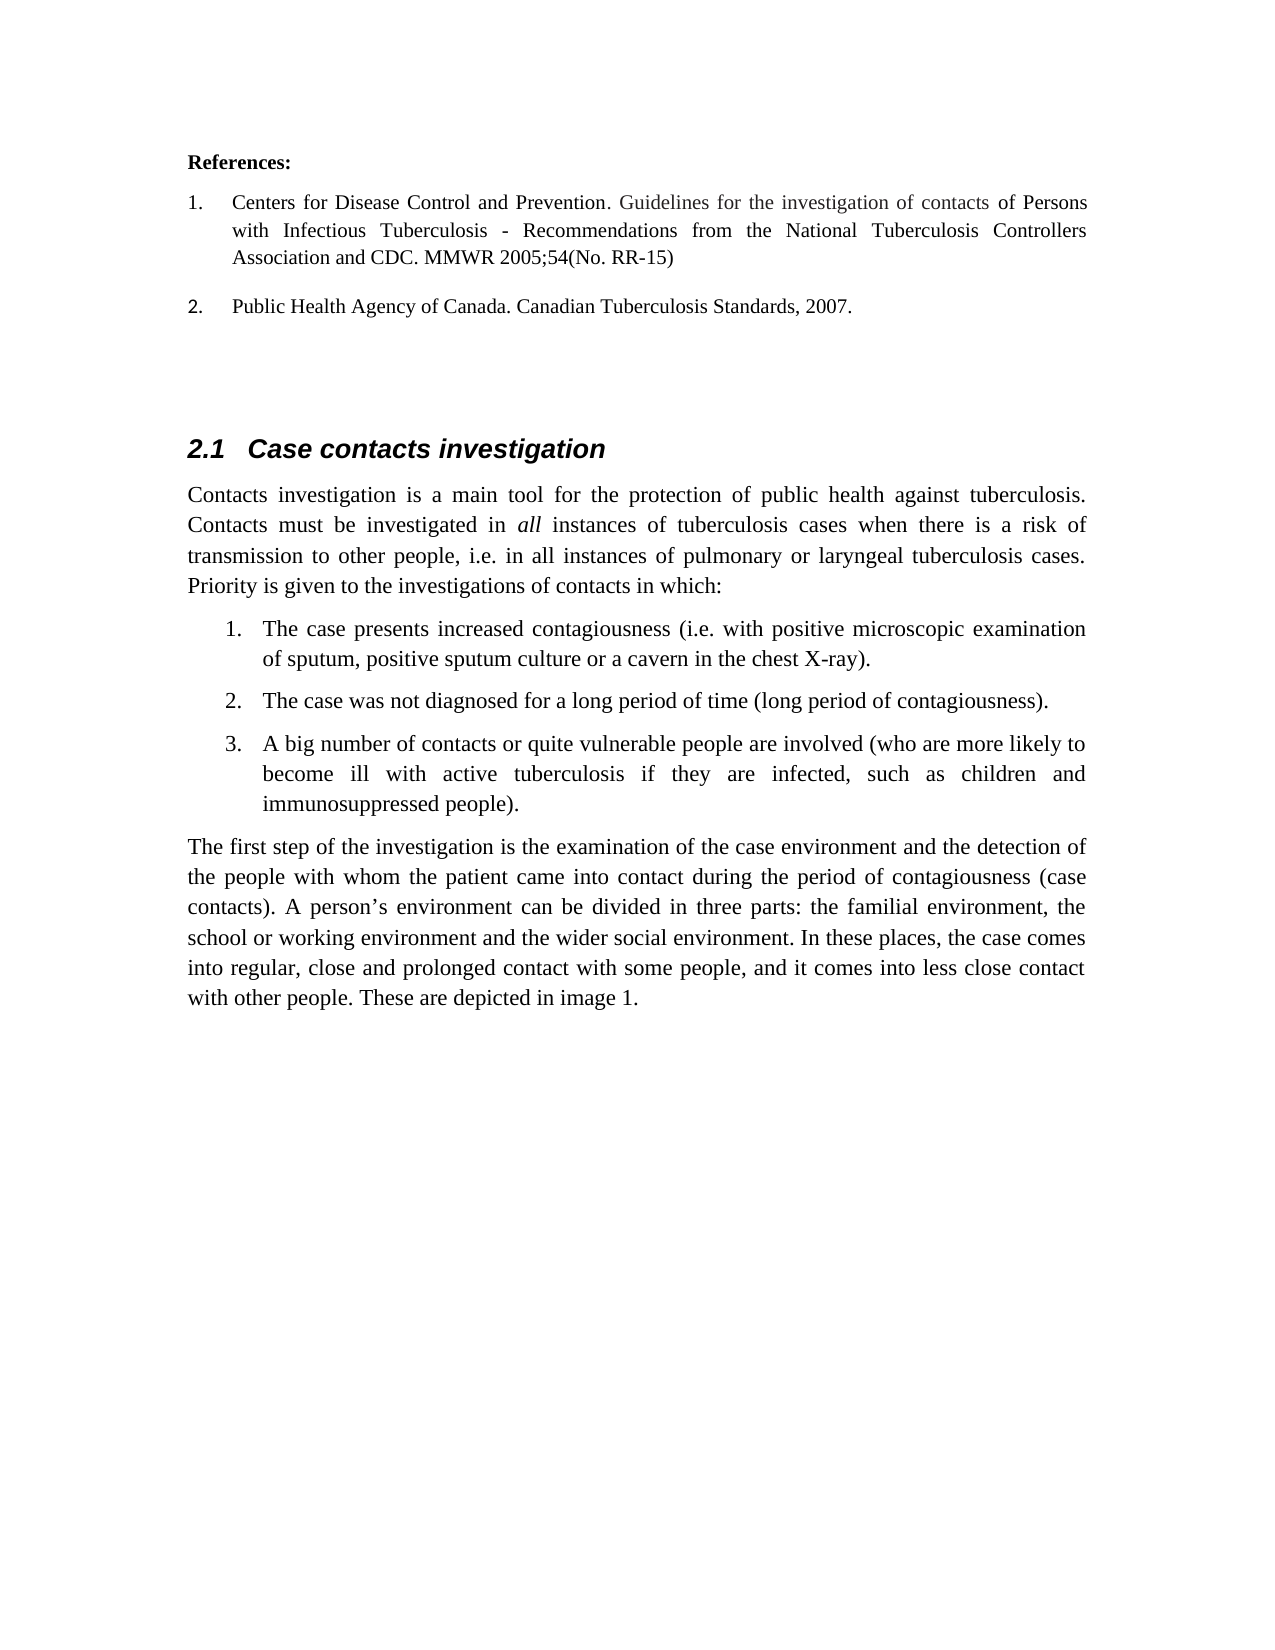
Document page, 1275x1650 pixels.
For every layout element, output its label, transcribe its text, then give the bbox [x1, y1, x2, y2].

list Public Health Agency of Canada. Canadian Tuberculosis Standards, 2007. [187, 294, 1087, 319]
list A big number of contacts or quite vulnerable people are involved (who are more likely to become ill with active tuberculosis if they are infected, such as children and immunosuppressed people). [225, 730, 1087, 817]
list The case was not diagnosed for a long period of time (long period of contagiousness). [225, 687, 1087, 714]
list Centers for Disease Control and Prevention. Guidelines for the investigation of contacts of Persons with Infectious Tuberculosis - Recommendations from the National Tuberculosis Controllers Association and CDC. ΜMWR 2005;54(No. RR-15) [187, 190, 1087, 269]
list The case presents increased contagiousness (i.e. with positive microscopic examination of sputum, positive sputum culture or a cavern in the chest X-ray). [225, 614, 1087, 671]
text Contacts investigation is a main tool for the protection of public health against tuberculosis. Contacts must be investigated in all instances of tuberculosis cases when there is a risk of transmission to other people, i.e. in all instances of pulmonary or laryngeal tuberculosis cases. Priority is given to the investigations of contacts in which: [187, 481, 1087, 598]
text References: [187, 150, 1087, 174]
subtitle Case contacts investigation [187, 433, 1087, 464]
text The first step of the investigation is the examination of the case environment and the detection of the people with whom the patient came into contact during the period of contagiousness (case contacts). A person’s environment can be divided in three parts: the familial environment, the school or working environment and the wider social environment. In these places, the case comes into regular, close and prolonged contact with some people, and it comes into less close contact with other people. These are depicted in image 1. [187, 833, 1087, 1010]
